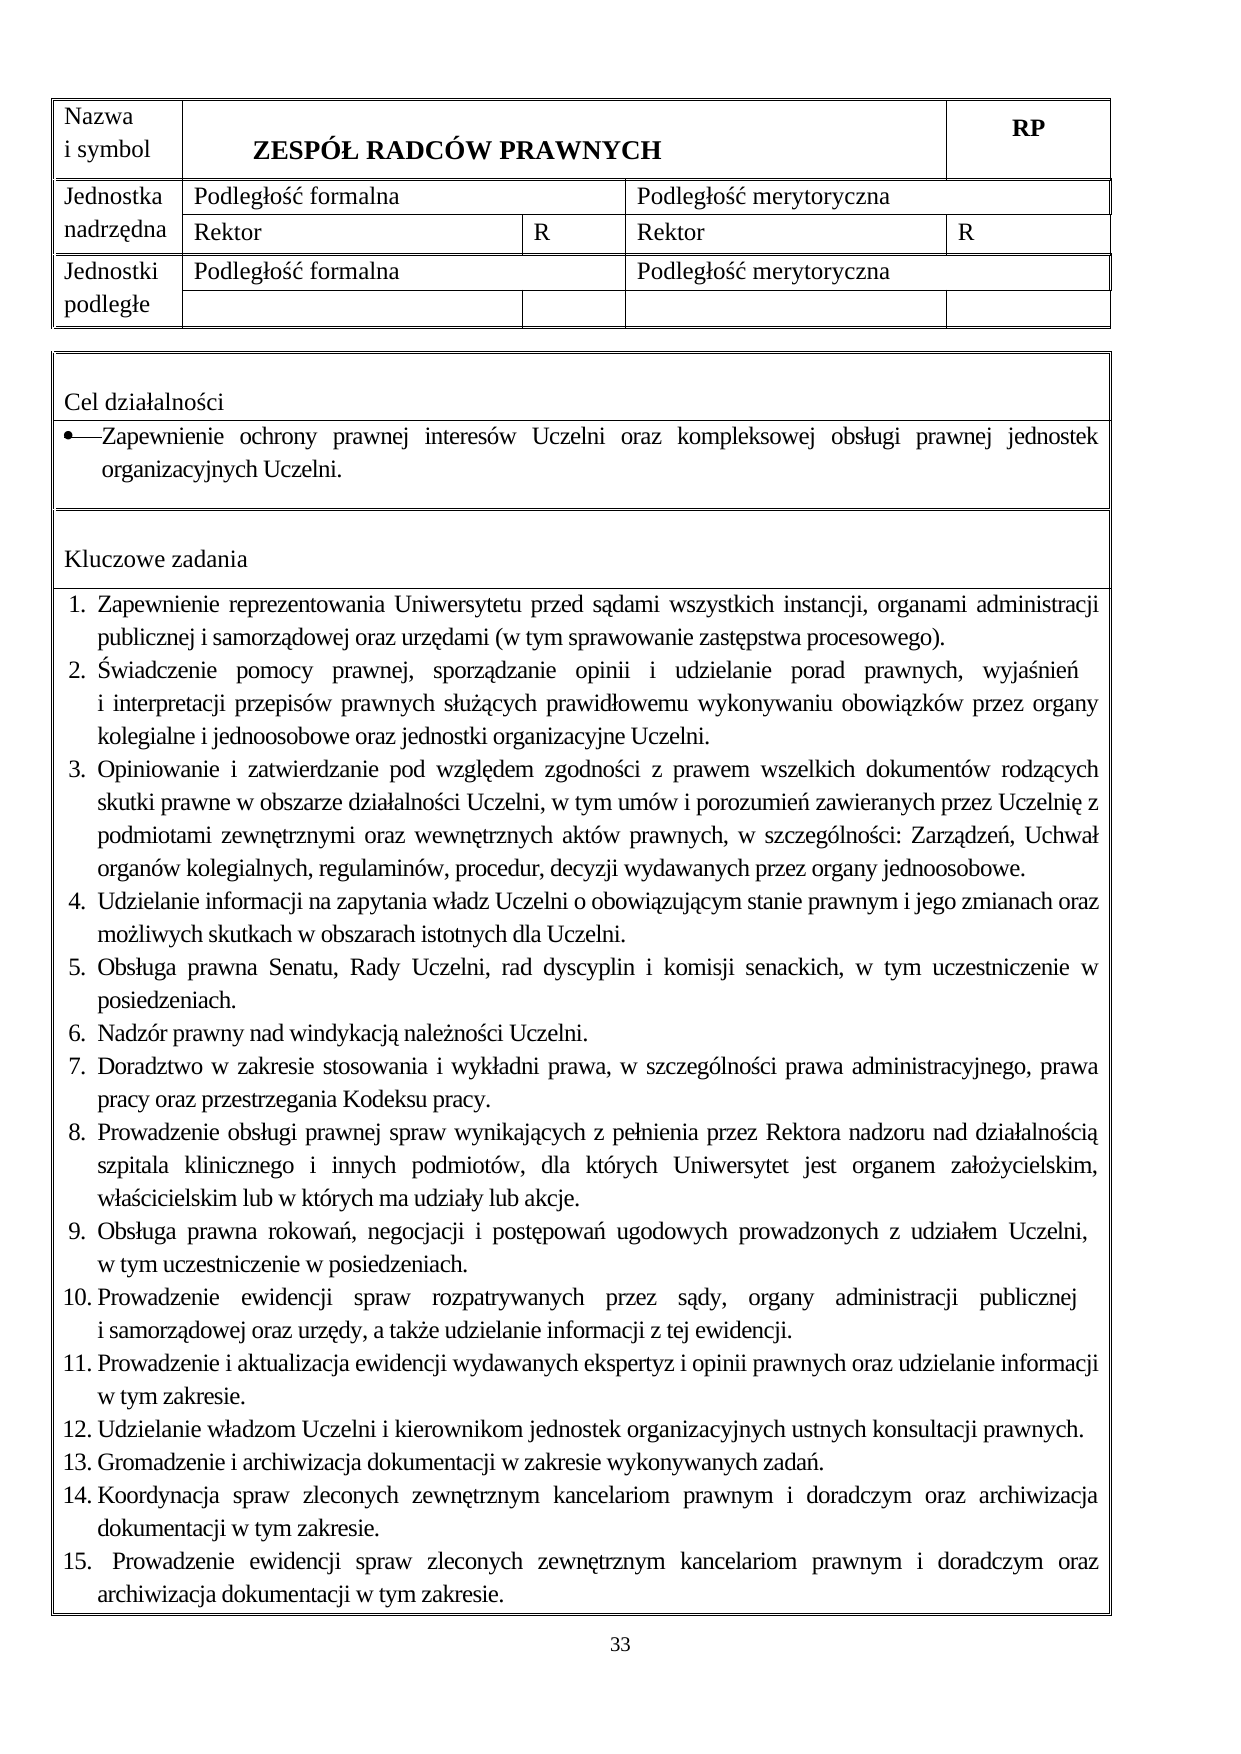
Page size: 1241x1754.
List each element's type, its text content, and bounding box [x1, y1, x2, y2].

table_cell [626, 291, 946, 326]
table_cell Kluczowe zadania [54, 508, 1109, 588]
table_cell Podległość formalna [183, 256, 625, 289]
table_cell Podległość merytoryczna [626, 181, 1109, 214]
table_cell [947, 291, 1110, 326]
table_cell Jednostki podległe [53, 253, 182, 326]
table_cell R [947, 215, 1110, 253]
table_cell Podległość merytoryczna [626, 256, 1109, 289]
table_cell Jednostka nadrzędna [53, 178, 182, 253]
table_header RP [947, 101, 1110, 178]
table_cell Rektor [183, 215, 522, 253]
table_cell [523, 291, 625, 326]
table_cell Rektor [626, 215, 946, 253]
table_header Nazwa i symbol [54, 101, 182, 178]
table_header ZESPÓŁ RADCÓW PRAWNYCH [183, 101, 946, 178]
table_cell Cel działalności [53, 351, 1109, 420]
table_cell Podległość formalna [183, 181, 625, 214]
table_cell [53, 326, 1111, 351]
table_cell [54, 589, 1109, 1612]
table_cell Zapewnienie ochrony prawnej interesów Uczelni oraz kompleksowej obsługi prawnej jednostek organizacyjnych Uczelni. [54, 421, 1109, 508]
table_cell [183, 291, 522, 326]
table_cell R [523, 215, 625, 253]
